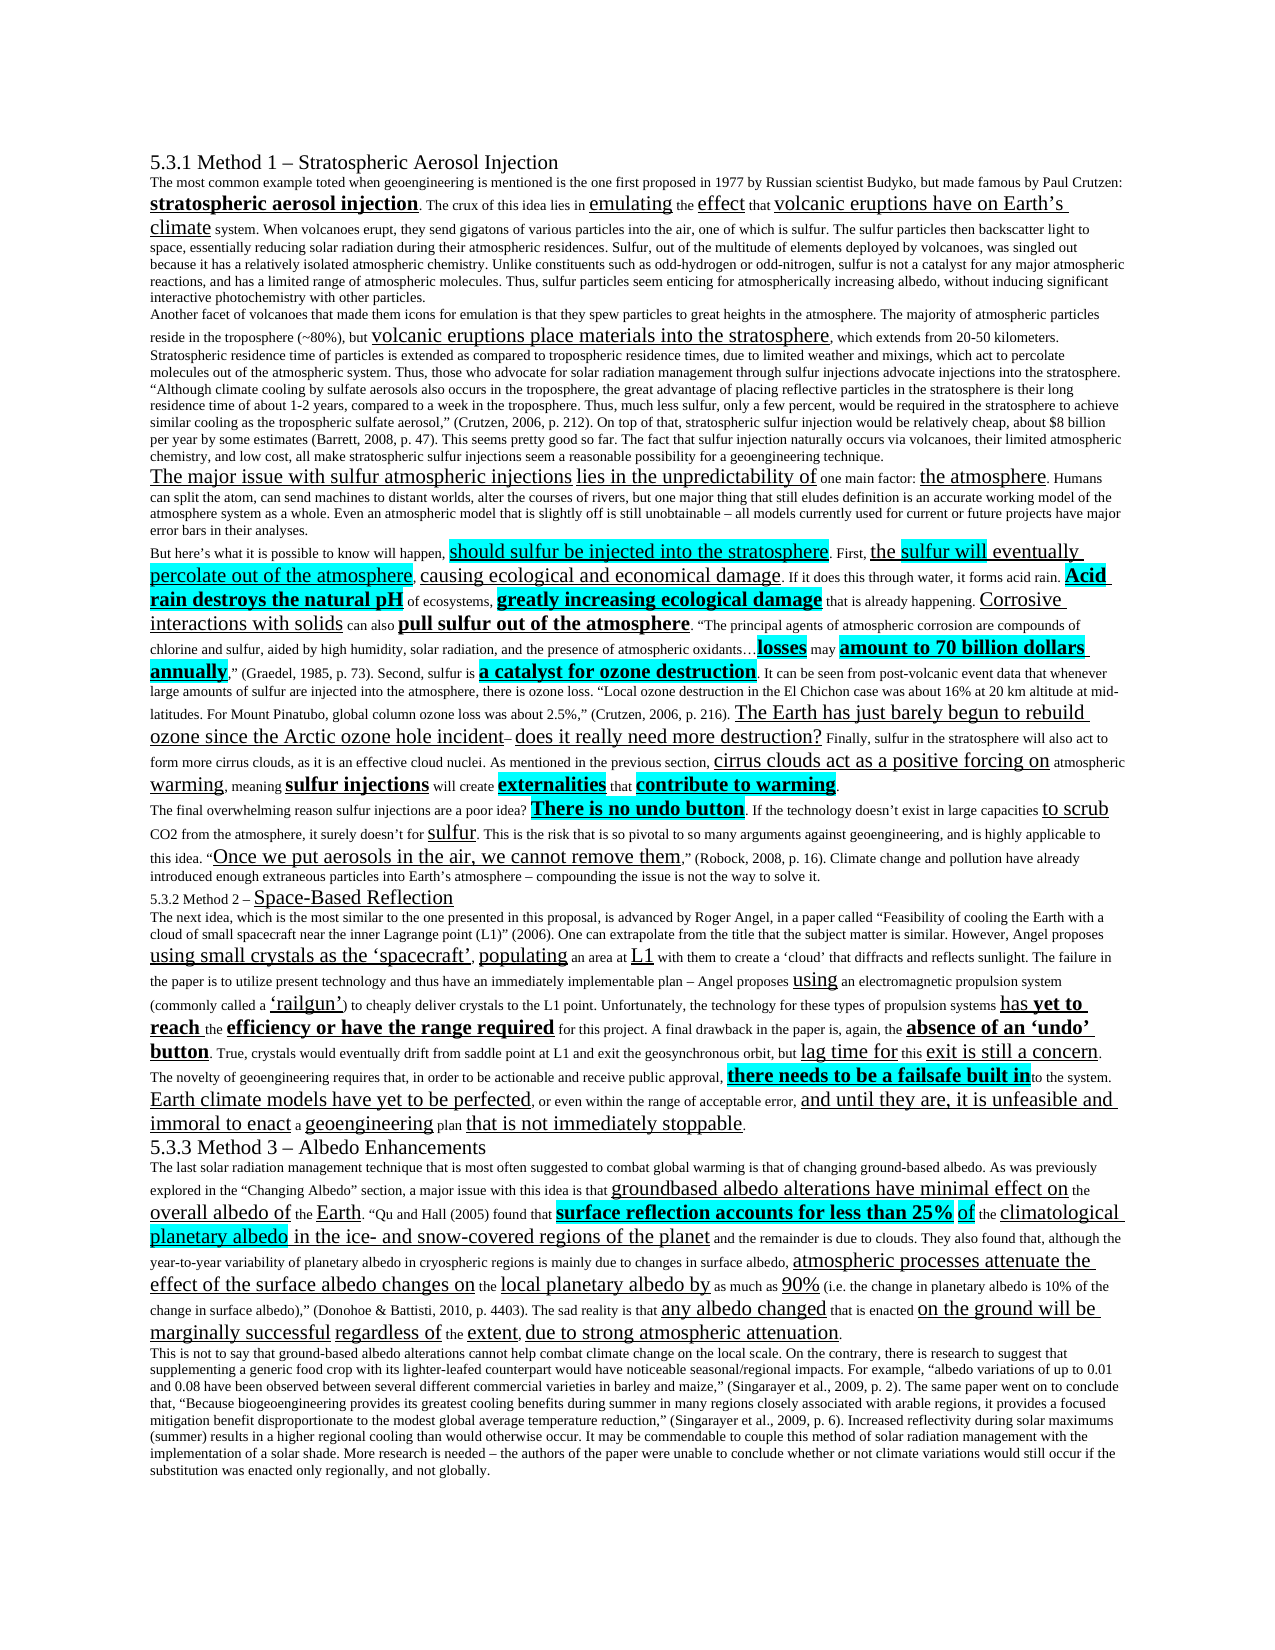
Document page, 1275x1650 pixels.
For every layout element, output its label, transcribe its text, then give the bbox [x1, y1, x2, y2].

text 5.3.3 Method 3 – Albedo Enhancements [150, 1135, 1125, 1159]
text 5.3.1 Method 1 – Stratospheric Aerosol Injection [150, 150, 1125, 174]
text The final overwhelming reason sulfur injections are a poor idea? There is no undo button. If the technology doesn’t exist in large capacities to scrub CO2 from the atmosphere, it surely doesn’t for sulfur. This is the risk that is so pivotal to so many arguments against geoengineering, and is highly applicable to this idea. “Once we put aerosols in the air, we cannot remove them,” (Robock, 2008, p. 16). Climate change and pollution have already introduced enough extraneous particles into Earth’s atmosphere – compounding the issue is not the way to solve it. [150, 796, 1125, 885]
text The most common example toted when geoengineering is mentioned is the one first proposed in 1977 by Russian scientist Budyko, but made famous by Paul Crutzen: stratospheric aerosol injection. The crux of this idea lies in emulating the effect that volcanic eruptions have on Earth’s climate system. When volcanoes erupt, they send gigatons of various particles into the air, one of which is sulfur. The sulfur particles then backscatter light to space, essentially reducing solar radiation during their atmospheric residences. Sulfur, out of the multitude of elements deployed by volcanoes, was singled out because it has a relatively isolated atmospheric chemistry. Unlike constituents such as odd-hydrogen or odd-nitrogen, sulfur is not a catalyst for any major atmospheric reactions, and has a limited range of atmospheric molecules. Thus, sulfur particles seem enticing for atmospherically increasing albedo, without inducing significant interactive photochemistry with other particles. [150, 174, 1125, 306]
text But here’s what it is possible to know will happen, should sulfur be injected into the stratosphere. First, the sulfur will eventually percolate out of the atmosphere, causing ecological and economical damage. If it does this through water, it forms acid rain. Acid rain destroys the natural pH of ecosystems, greatly increasing ecological damage that is already happening. Corrosive interactions with solids can also pull sulfur out of the atmosphere. “The principal agents of atmospheric corrosion are compounds of chlorine and sulfur, aided by high humidity, solar radiation, and the presence of atmospheric oxidants…losses may amount to 70 billion dollars annually,” (Graedel, 1985, p. 73). Second, sulfur is a catalyst for ozone destruction. It can be seen from post-volcanic event data that whenever large amounts of sulfur are injected into the atmosphere, there is ozone loss. “Local ozone destruction in the El Chichon case was about 16% at 20 km altitude at mid-latitudes. For Mount Pinatubo, global column ozone loss was about 2.5%,” (Crutzen, 2006, p. 216). The Earth has just barely begun to rebuild ozone since the Arctic ozone hole incident– does it really need more destruction? Finally, sulfur in the stratosphere will also act to form more cirrus clouds, as it is an effective cloud nuclei. As mentioned in the previous section, cirrus clouds act as a positive forcing on atmospheric warming, meaning sulfur injections will create externalities that contribute to warming. [150, 539, 1125, 796]
text 5.3.2 Method 2 – Space-Based Reflection [150, 885, 1125, 909]
text This is not to say that ground-based albedo alterations cannot help combat climate change on the local scale. On the contrary, there is research to suggest that supplementing a generic food crop with its lighter-leafed counterpart would have noticeable seasonal/regional impacts. For example, “albedo variations of up to 0.01 and 0.08 have been observed between several different commercial varieties in barley and maize,” (Singarayer et al., 2009, p. 2). The same paper went on to conclude that, “Because biogeoengineering provides its greatest cooling benefits during summer in many regions closely associated with arable regions, it provides a focused mitigation benefit disproportionate to the modest global average temperature reduction,” (Singarayer et al., 2009, p. 6). Increased reflectivity during solar maximums (summer) results in a higher regional cooling than would otherwise occur. It may be commendable to couple this method of solar radiation management with the implementation of a solar shade. More research is needed – the authors of the paper were unable to conclude whether or not climate variations would still occur if the substitution was enacted only regionally, and not globally. [150, 1344, 1125, 1478]
text Another facet of volcanoes that made them icons for emulation is that they spew particles to great heights in the atmosphere. The majority of atmospheric particles reside in the troposphere (~80%), but volcanic eruptions place materials into the stratosphere, which extends from 20-50 kilometers. Stratospheric residence time of particles is extended as compared to tropospheric residence times, due to limited weather and mixings, which act to percolate molecules out of the atmospheric system. Thus, those who advocate for solar radiation management through sulfur injections advocate injections into the stratosphere. “Although climate cooling by sulfate aerosols also occurs in the troposphere, the great advantage of placing reflective particles in the stratosphere is their long residence time of about 1-2 years, compared to a week in the troposphere. Thus, much less sulfur, only a few percent, would be required in the stratosphere to achieve similar cooling as the tropospheric sulfate aerosol,” (Crutzen, 2006, p. 212). On top of that, stratospheric sulfur injection would be relatively cheap, about $8 billion per year by some estimates (Barrett, 2008, p. 47). This seems pretty good so far. The fact that sulfur injection naturally occurs via volcanoes, their limited atmospheric chemistry, and low cost, all make stratospheric sulfur injections seem a reasonable possibility for a geoengineering technique. [150, 306, 1125, 464]
text The next idea, which is the most similar to the one presented in this proposal, is advanced by Roger Angel, in a paper called “Feasibility of cooling the Earth with a cloud of small spacecraft near the inner Lagrange point (L1)” (2006). One can extrapolate from the title that the subject matter is similar. However, Angel proposes using small crystals as the ‘spacecraft’, populating an area at L1 with them to create a ‘cloud’ that diffracts and reflects sunlight. The failure in the paper is to utilize present technology and thus have an immediately implementable plan – Angel proposes using an electromagnetic propulsion system (commonly called a ‘railgun’) to cheaply deliver crystals to the L1 point. Unfortunately, the technology for these types of propulsion systems has yet to reach the efficiency or have the range required for this project. A final drawback in the paper is, again, the absence of an ‘undo’ button. True, crystals would eventually drift from saddle point at L1 and exit the geosynchronous orbit, but lag time for this exit is still a concern. The novelty of geoengineering requires that, in order to be actionable and receive public approval, there needs to be a failsafe built into the system. Earth climate models have yet to be perfected, or even within the range of acceptable error, and until they are, it is unfeasible and immoral to enact a geoengineering plan that is not immediately stoppable. [150, 909, 1125, 1135]
text The last solar radiation management technique that is most often suggested to combat global warming is that of changing ground-based albedo. As was previously explored in the “Changing Albedo” section, a major issue with this idea is that groundbased albedo alterations have minimal effect on the overall albedo of the Earth. “Qu and Hall (2005) found that surface reflection accounts for less than 25% of the climatological planetary albedo in the ice- and snow-covered regions of the planet and the remainder is due to clouds. They also found that, although the year-to-year variability of planetary albedo in cryospheric regions is mainly due to changes in surface albedo, atmospheric processes attenuate the effect of the surface albedo changes on the local planetary albedo by as much as 90% (i.e. the change in planetary albedo is 10% of the change in surface albedo),” (Donohoe & Battisti, 2010, p. 4403). The sad reality is that any albedo changed that is enacted on the ground will be marginally successful regardless of the extent, due to strong atmospheric attenuation. [150, 1159, 1125, 1344]
text The major issue with sulfur atmospheric injections lies in the unpredictability of one main factor: the atmosphere. Humans can split the atom, can send machines to distant worlds, alter the courses of rivers, but one major thing that still eludes definition is an accurate working model of the atmosphere system as a whole. Even an atmospheric model that is slightly off is still unobtainable – all models currently used for current or future projects have major error bars in their analyses. [150, 464, 1125, 539]
